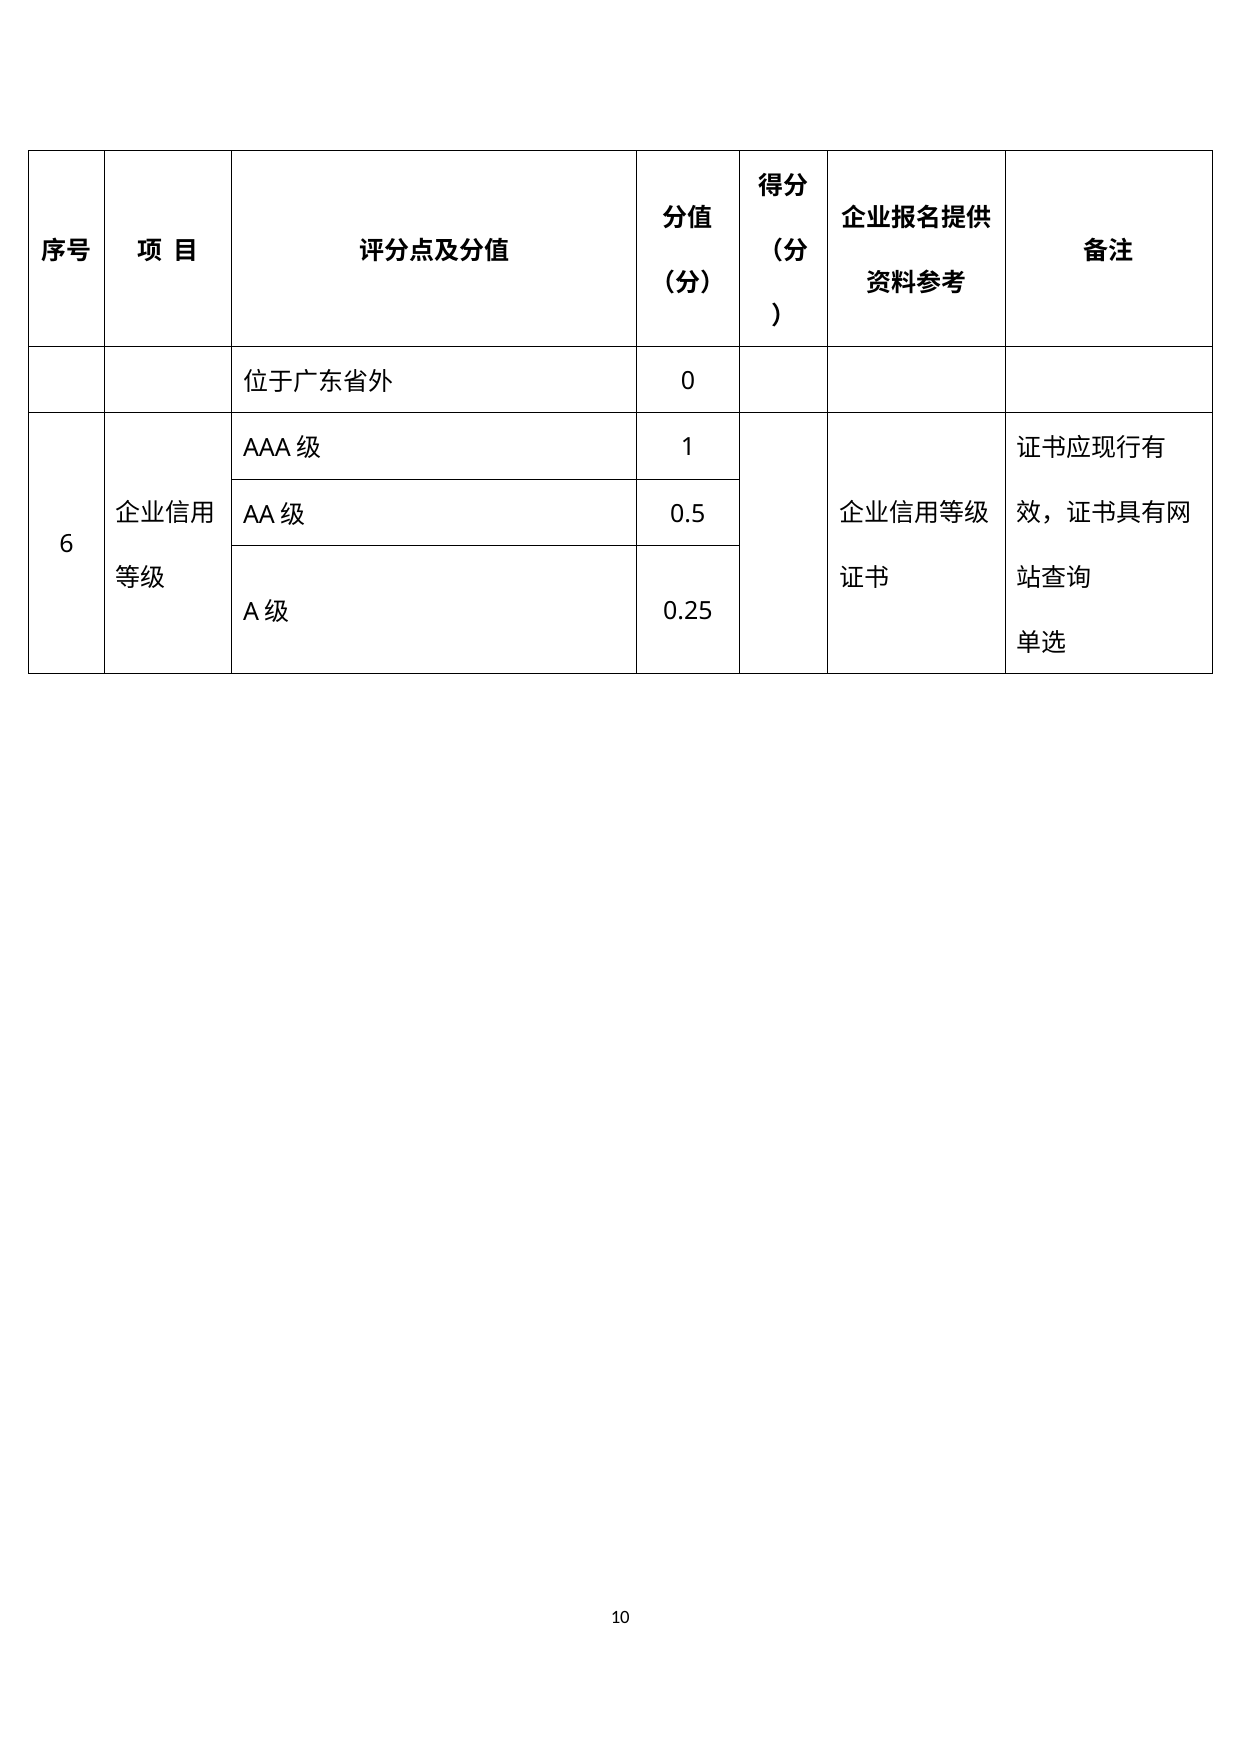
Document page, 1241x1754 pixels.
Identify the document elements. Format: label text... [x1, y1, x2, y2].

table_header 项 目 [105, 151, 231, 346]
table_header 备注 [1006, 151, 1212, 346]
table_cell 0.25 [637, 546, 739, 673]
table_header 企业报名提供资料参考 [828, 151, 1005, 346]
table_cell 0 [637, 347, 739, 412]
table_header 序号 [29, 151, 104, 346]
table_cell AAA级 [232, 413, 636, 479]
table_cell 0.5 [637, 480, 739, 545]
table_cell [740, 413, 827, 673]
table_cell 1 [637, 413, 739, 479]
table_cell 企业信用等级证书 [828, 413, 1005, 673]
table_cell 位于广东省外 [232, 347, 636, 412]
table_cell 企业信用等级 [105, 413, 231, 673]
table_cell A级 [232, 546, 636, 673]
table_cell AA级 [232, 480, 636, 545]
table_header 得分（分） [740, 151, 827, 346]
table_header 评分点及分值 [232, 151, 636, 346]
table_cell 6 [29, 413, 104, 673]
table_cell 证书应现行有效，证书具有网站查询 单选 [1006, 413, 1212, 673]
table_header 分值（分） [637, 151, 739, 346]
